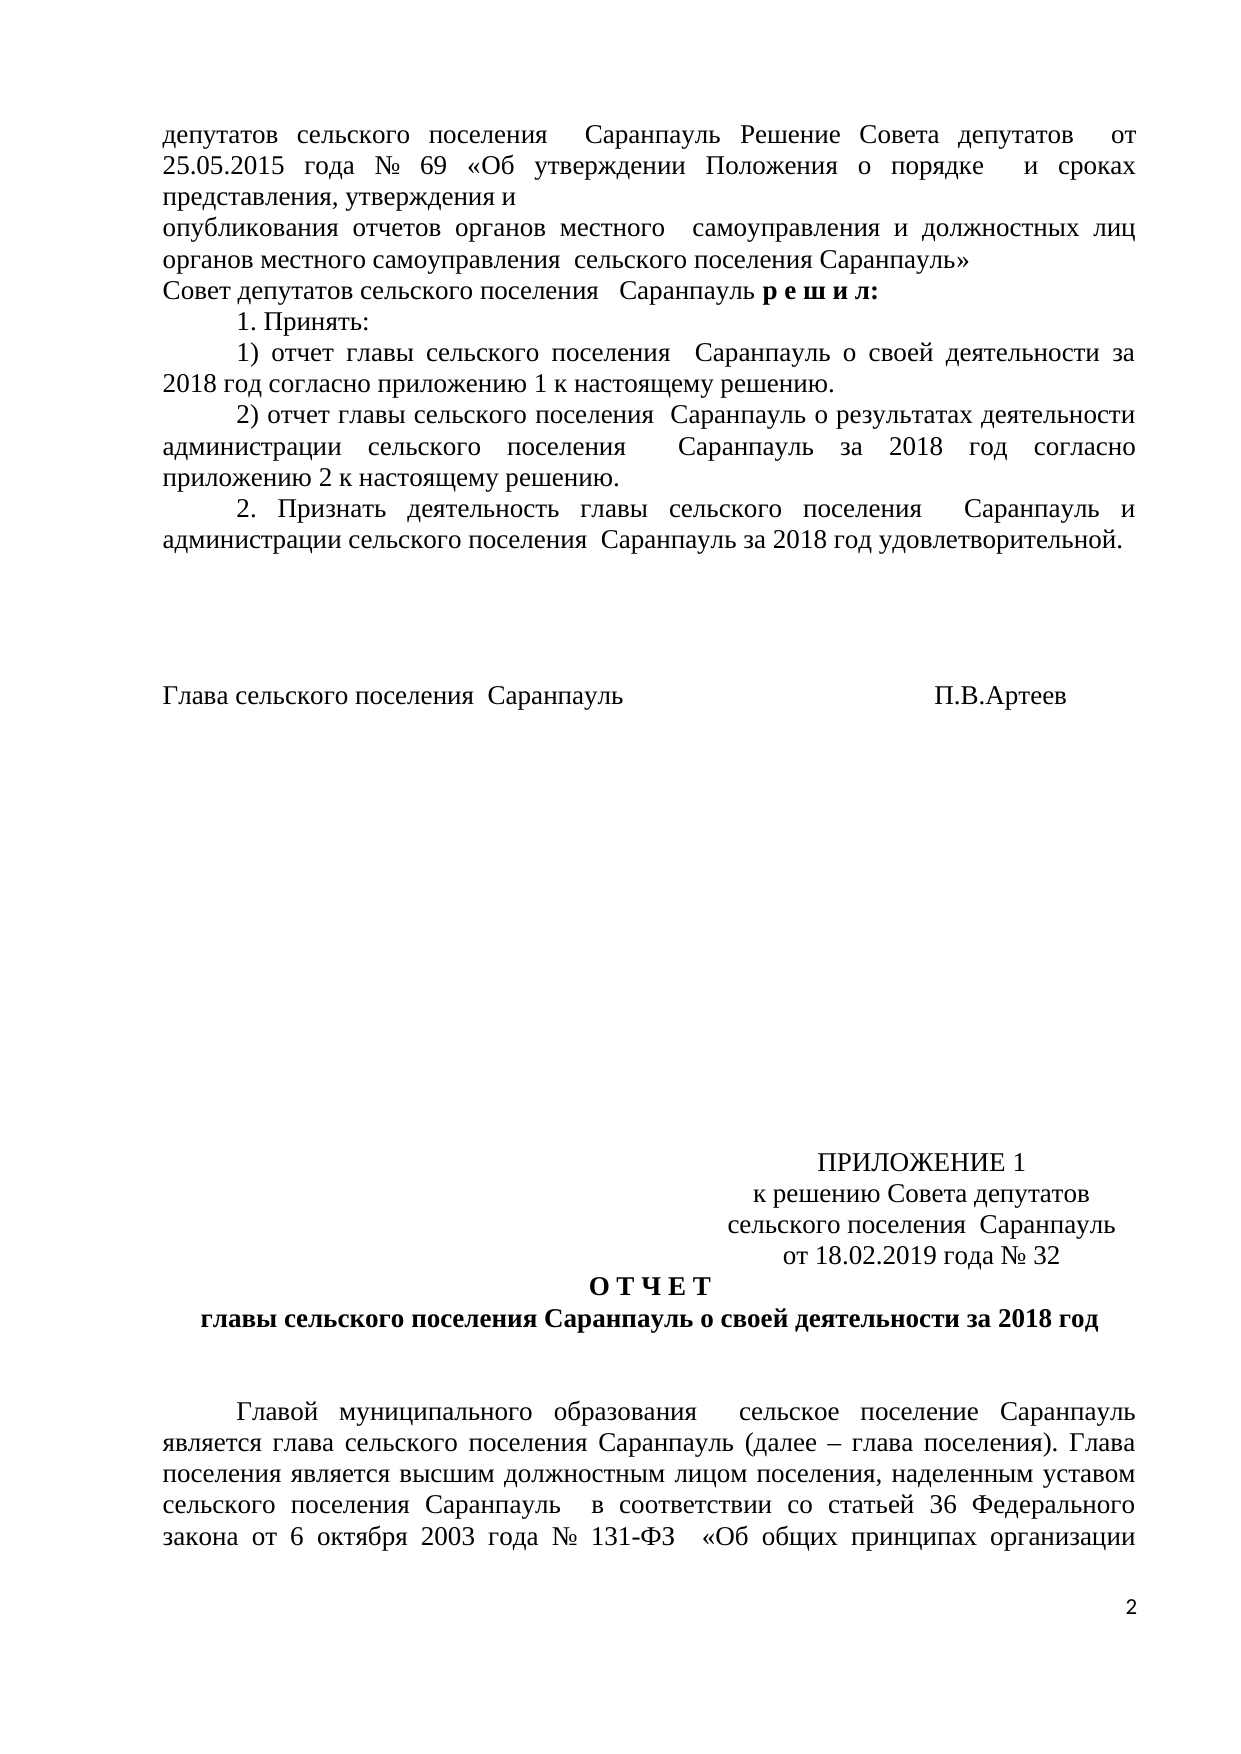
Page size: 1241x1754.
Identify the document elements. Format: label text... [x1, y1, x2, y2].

text 2) отчет главы сельского поселения Саранпауль о результатах деятельности администрации сельского поселения Саранпауль за 2018 год согласно приложению 2 к настоящему решению. [162, 398, 1137, 492]
text главы сельского поселения Саранпауль о своей деятельности за 2018 год [162, 1302, 1137, 1333]
text Глава сельского поселения Саранпауль П.В.Артеев [162, 679, 1137, 710]
text О Т Ч Е Т [162, 1271, 1137, 1302]
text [162, 118, 1137, 212]
text к решению Совета депутатов [706, 1177, 1137, 1208]
text опубликования отчетов органов местного самоуправления и должностных лиц органов местного самоуправления сельского поселения Саранпауль» [162, 212, 1137, 274]
text ПРИЛОЖЕНИЕ 1 [706, 1146, 1137, 1177]
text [162, 1395, 1137, 1551]
text Совет депутатов сельского поселения Саранпауль р е ш и л: [162, 274, 1137, 305]
text 2. Признать деятельность главы сельского поселения Саранпауль и администрации сельского поселения Саранпауль за 2018 год удовлетворительной. [162, 492, 1137, 554]
text 1) отчет главы сельского поселения Саранпауль о своей деятельности за 2018 год согласно приложению 1 к настоящему решению. [162, 336, 1137, 398]
text от 18.02.2019 года № 32 [706, 1239, 1137, 1271]
text сельского поселения Саранпауль [706, 1208, 1137, 1239]
text 1. Принять: [162, 305, 1137, 336]
